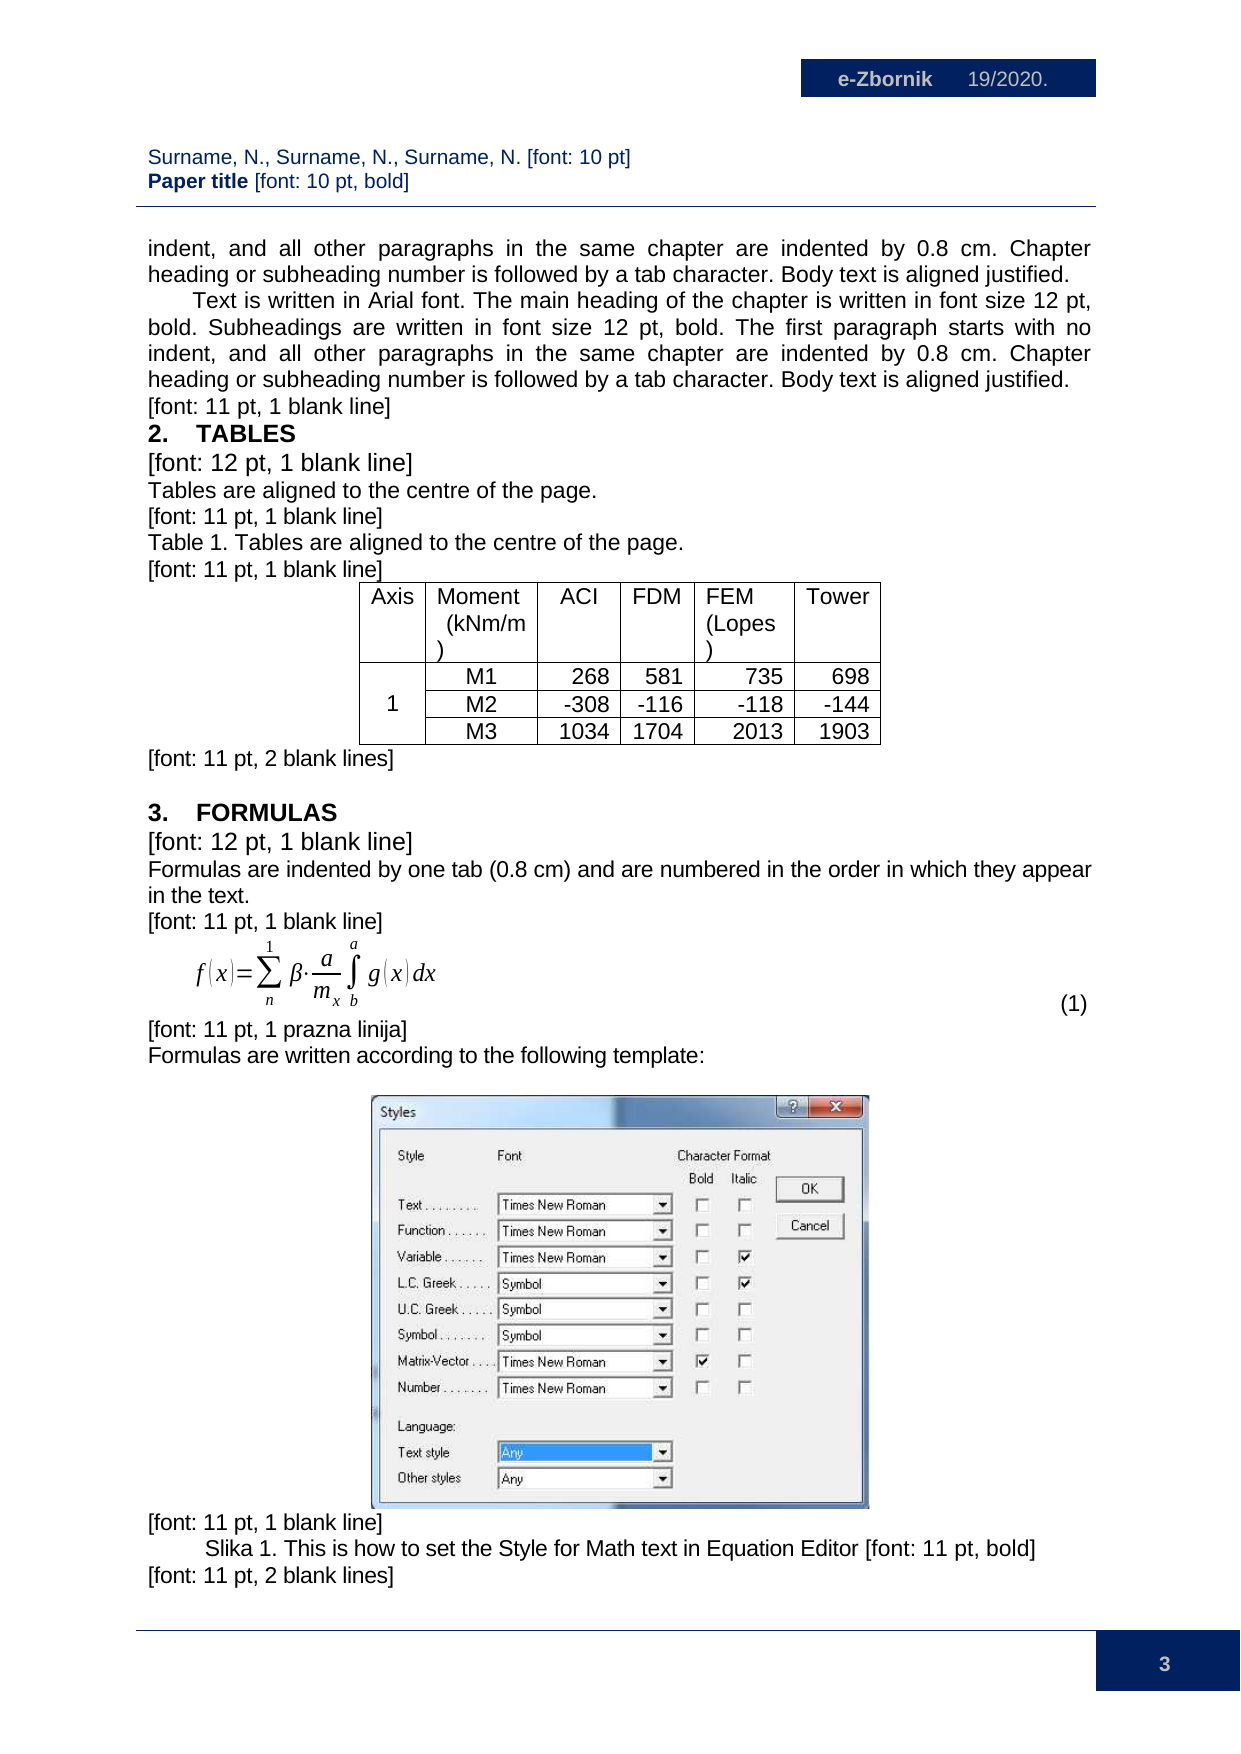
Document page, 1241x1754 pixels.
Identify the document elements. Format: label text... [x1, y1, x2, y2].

table_header FEM (Lopes) [695, 583, 794, 662]
table_header FDM [621, 583, 694, 662]
table_cell 735 [695, 663, 794, 689]
text Slika 1. This is how to set the Style for Math text in Equation Editor [font: , bold] [148, 1535, 1092, 1562]
table_cell -118 [695, 691, 794, 717]
text Formulas are indented by one tab (0.8 cm) and are numbered in the order in which they appear in the text. [148, 856, 1092, 908]
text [148, 235, 1092, 287]
text [font: 11 pt, 1 blank line] [148, 393, 1092, 419]
table_cell 1704 [621, 718, 694, 744]
table_cell 1 [360, 663, 425, 744]
text [font: 11 pt, 1 blank line] [148, 908, 1092, 935]
text [font: 12 pt, 1 blank line] [148, 827, 1092, 856]
table_cell M1 [426, 663, 537, 689]
text Table 1. Tables are aligned to the centre of the page. [148, 529, 1092, 556]
table_header Tower [795, 583, 880, 662]
text Formulas are written according to the following template: [148, 1042, 1092, 1068]
table_cell -116 [621, 691, 694, 717]
text [font: 11 pt, 1 blank line] [148, 1509, 1092, 1535]
text [font: 11 pt, 1 blank line] [148, 503, 1092, 529]
text (1) [148, 935, 1092, 1016]
table_cell 1903 [795, 718, 880, 744]
text [font: 11 pt, 1 prazna linija] [148, 1016, 1092, 1042]
table_cell M3 [426, 718, 537, 744]
table_cell 2013 [695, 718, 794, 744]
table_cell -308 [538, 691, 620, 717]
table_cell 268 [538, 663, 620, 689]
text Tables are aligned to the centre of the page. [148, 477, 1092, 503]
text [font: 11 pt, 2 blank lines] [148, 745, 1092, 772]
table_cell 698 [795, 663, 880, 689]
table_cell 1034 [538, 718, 620, 744]
text [font: 12 pt, 1 blank line] [148, 448, 1092, 477]
text [font: 11 pt, 2 blank lines] [148, 1562, 1092, 1588]
picture [371, 1095, 870, 1509]
table_cell -144 [795, 691, 880, 717]
text 2. TABLES [148, 419, 1092, 448]
table_cell 581 [621, 663, 694, 689]
text 3. FORMULAS [148, 798, 1092, 827]
table_header Axis [360, 583, 425, 662]
table_header Moment (kNm/m) [426, 583, 537, 662]
text [font: 11 pt, 1 blank line] [148, 556, 1092, 582]
table_header ACI [538, 583, 620, 662]
table_cell M2 [426, 691, 537, 717]
